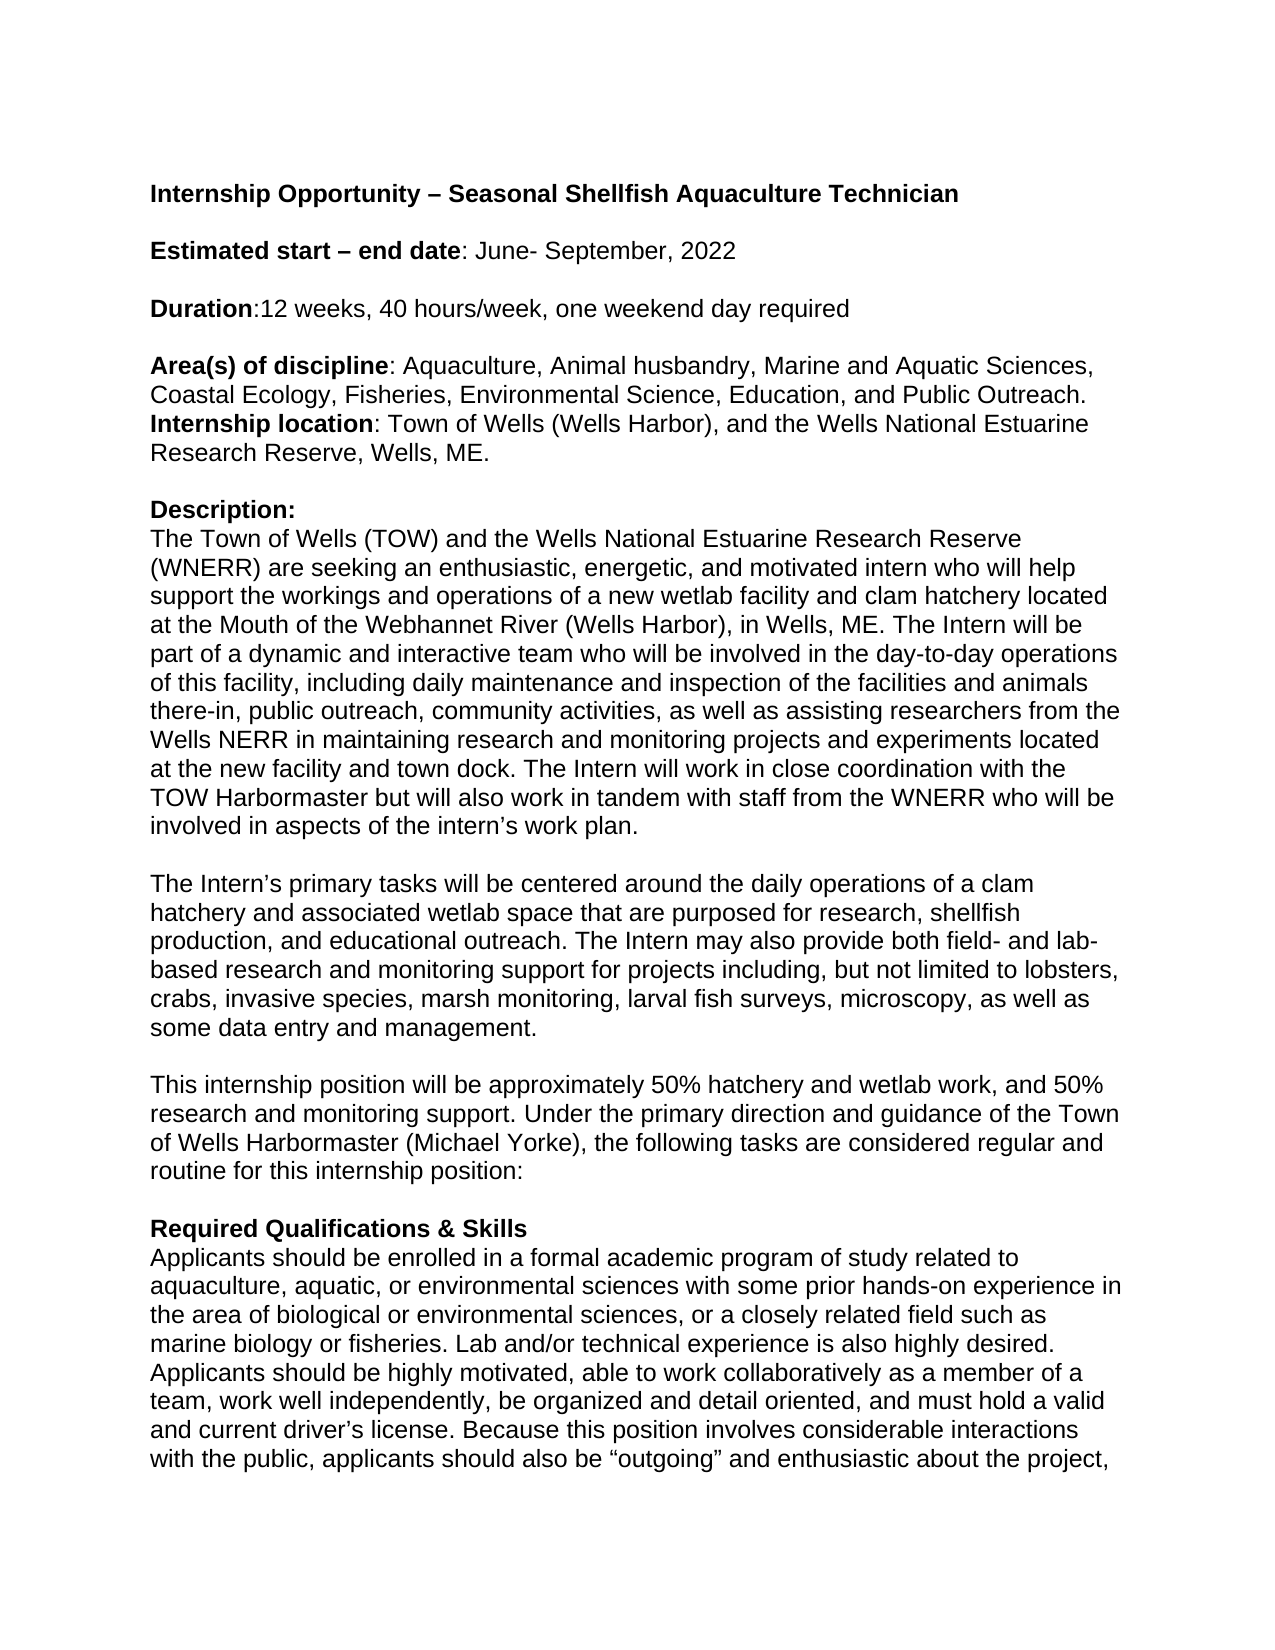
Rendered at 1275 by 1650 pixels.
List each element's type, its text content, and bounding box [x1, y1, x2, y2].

text Description: [150, 495, 1125, 524]
text The Town of Wells (TOW) and the Wells National Estuarine Research Reserve (WNERR) are seeking an enthusiastic, energetic, and motivated intern who will help support the workings and operations of a new wetlab facility and clam hatchery located at the Mouth of the Webhannet River (Wells Harbor), in Wells, ME. The Intern will be part of a dynamic and interactive team who will be involved in the day-to-day operations of this facility, including daily maintenance and inspection of the facilities and animals there-in, public outreach, community activities, as well as assisting researchers from the Wells NERR in maintaining research and monitoring projects and experiments located at the new facility and town dock. The Intern will work in close coordination with the TOW Harbormaster but will also work in tandem with staff from the WNERR who will be involved in aspects of the intern’s work plan. [150, 524, 1125, 840]
text Area(s) of discipline: Aquaculture, Animal husbandry, Marine and Aquatic Sciences, Coastal Ecology, Fisheries, Environmental Science, Education, and Public Outreach. [150, 351, 1125, 409]
text This internship position will be approximately 50% hatchery and wetlab work, and 50% research and monitoring support. Under the primary direction and guidance of the Town of Wells Harbormaster (Michael Yorke), the following tasks are considered regular and routine for this internship position: [150, 1041, 1125, 1185]
text The Intern’s primary tasks will be centered around the daily operations of a clam hatchery and associated wetlab space that are purposed for research, shellfish production, and educational outreach. The Intern may also provide both field- and lab-based research and monitoring support for projects including, but not limited to lobsters, crabs, invasive species, marsh monitoring, larval fish surveys, microscopy, as well as some data entry and management. [150, 869, 1125, 1041]
text Duration:12 weeks, 40 hours/week, one weekend day required [150, 294, 1125, 322]
text Internship location: Town of Wells (Wells Harbor), and the Wells National Estuarine Research Reserve, Wells, ME. [150, 409, 1125, 466]
text Required Qualifications & Skills [150, 1214, 1125, 1242]
text Internship Opportunity – Seasonal Shellfish Aquaculture Technician [150, 179, 1125, 207]
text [150, 1242, 1125, 1472]
text Estimated start – end date: June- September, 2022 [150, 236, 1125, 265]
